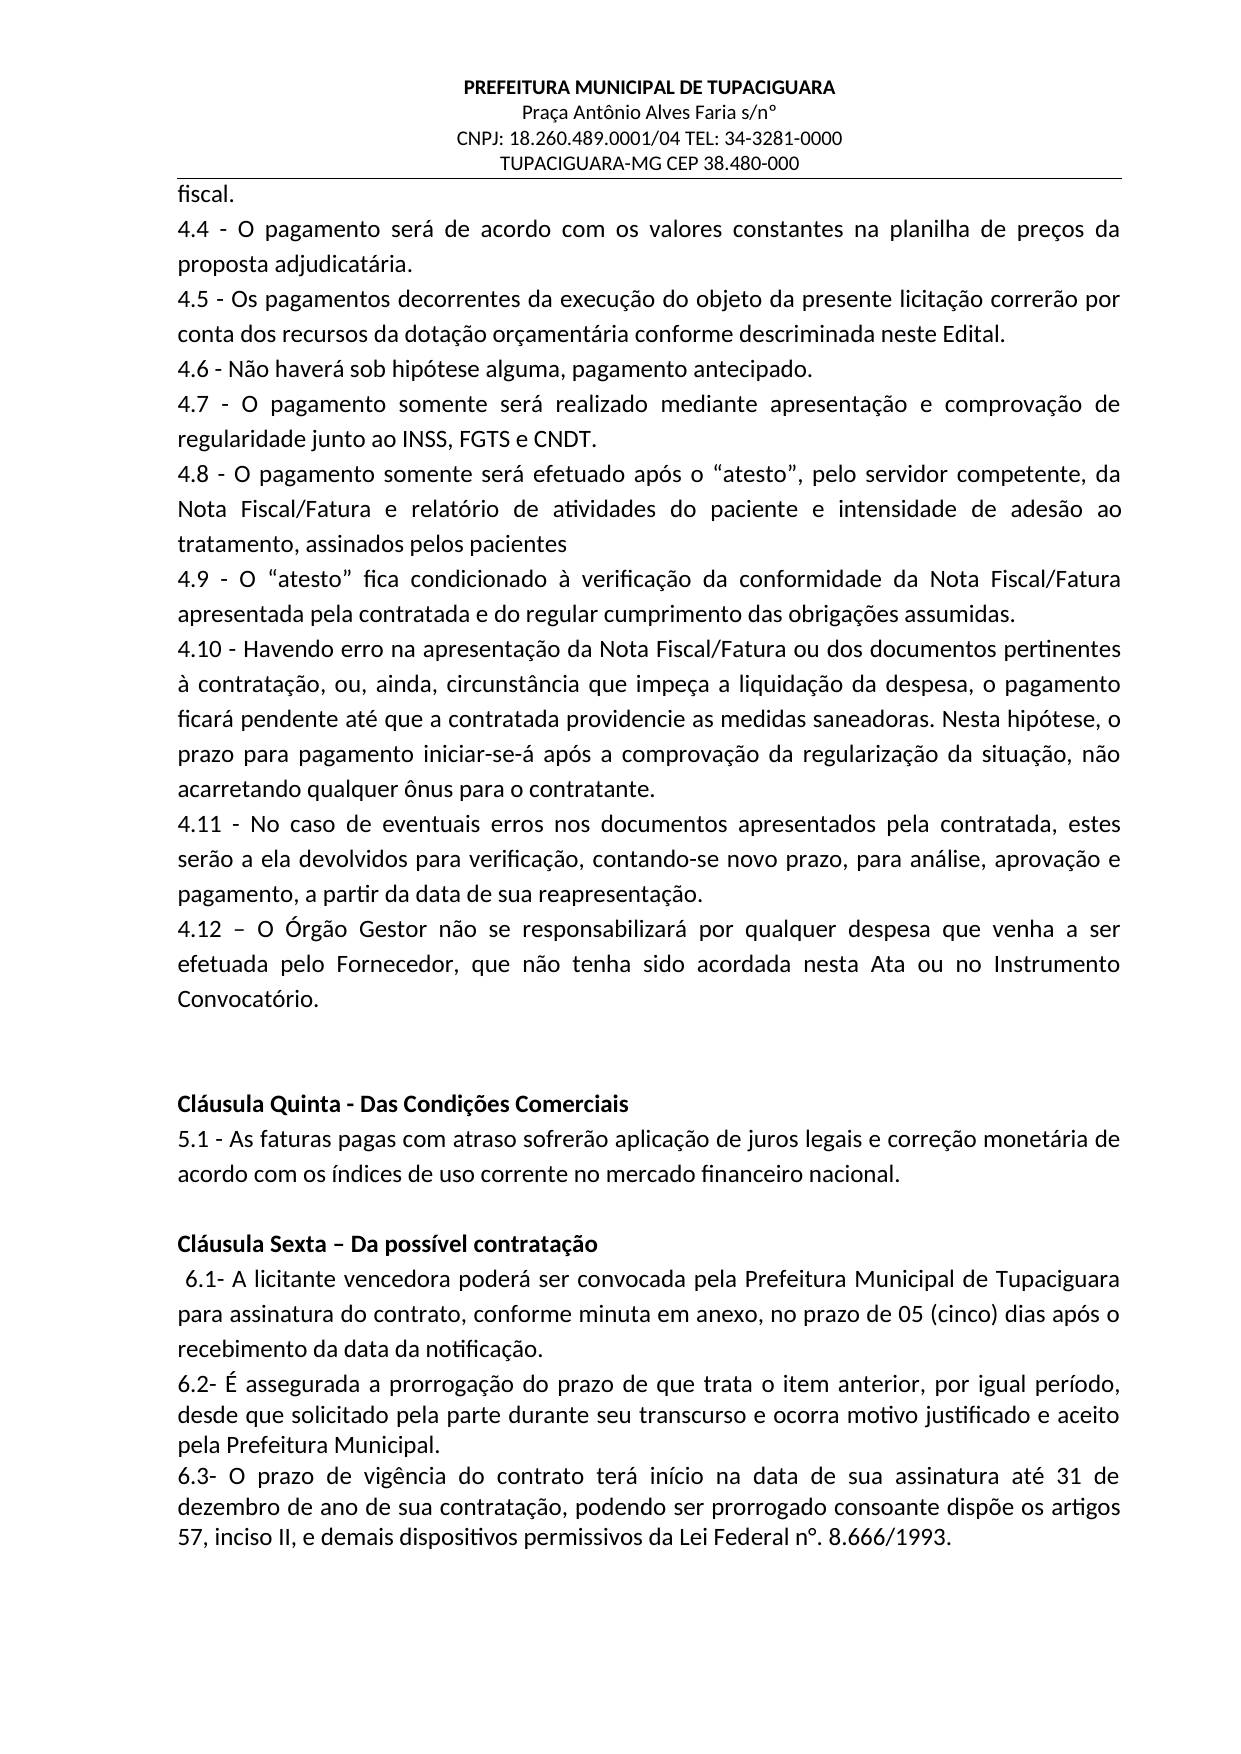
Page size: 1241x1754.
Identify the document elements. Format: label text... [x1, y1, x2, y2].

text 4.10 - Havendo erro na apresentação da Nota Fiscal/Fatura ou dos documentos pertinentes à contratação, ou, ainda, circunstância que impeça a liquidação da despesa, o pagamento ficará pendente até que a contratada providencie as medidas saneadoras. Nesta hipótese, o prazo para pagamento iniciar-se-á após a comprovação da regularização da situação, não acarretando qualquer ônus para o contratante. [177, 634, 1122, 804]
text 4.4 - O pagamento será de acordo com os valores constantes na planilha de preços da proposta adjudicatária. [177, 214, 1122, 279]
text 4.9 - O “atesto” fica condicionado à verificação da conformidade da Nota Fiscal/Fatura apresentada pela contratada e do regular cumprimento das obrigações assumidas. [177, 564, 1122, 629]
text Cláusula Sexta – Da possível contratação [177, 1229, 1122, 1259]
text 4.12 – O Órgão Gestor não se responsabilizará por qualquer despesa que venha a ser efetuada pelo Fornecedor, que não tenha sido acordada nesta Ata ou no Instrumento Convocatório. [177, 914, 1122, 1014]
text 5.1 - As faturas pagas com atraso sofrerão aplicação de juros legais e correção monetária de acordo com os índices de uso corrente no mercado financeiro nacional. [177, 1124, 1122, 1189]
text 4.6 - Não haverá sob hipótese alguma, pagamento antecipado. [177, 354, 1122, 384]
text 4.5 - Os pagamentos decorrentes da execução do objeto da presente licitação correrão por conta dos recursos da dotação orçamentária conforme descriminada neste Edital. [177, 284, 1122, 349]
text 6.1- A licitante vencedora poderá ser convocada pela Prefeitura Municipal de Tupaciguara para assinatura do contrato, conforme minuta em anexo, no prazo de 05 (cinco) dias após o recebimento da data da notificação. [177, 1264, 1122, 1364]
text Cláusula Quinta - Das Condições Comerciais [177, 1089, 1122, 1119]
text 6.3- O prazo de vigência do contrato terá início na data de sua assinatura até 31 de dezembro de ano de sua contratação, podendo ser prorrogado consoante dispõe os artigos 57, inciso II, e demais dispositivos permissivos da Lei Federal n°. 8.666/1993. [177, 1460, 1122, 1552]
text 4.7 - O pagamento somente será realizado mediante apresentação e comprovação de regularidade junto ao INSS, FGTS e CNDT. [177, 389, 1122, 454]
text 6.2- É assegurada a prorrogação do prazo de que trata o item anterior, por igual período, desde que solicitado pela parte durante seu transcurso e ocorra motivo justificado e aceito pela Prefeitura Municipal. [177, 1369, 1122, 1460]
text 4.11 - No caso de eventuais erros nos documentos apresentados pela contratada, estes serão a ela devolvidos para verificação, contando-se novo prazo, para análise, aprovação e pagamento, a partir da data de sua reapresentação. [177, 809, 1122, 909]
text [177, 179, 1122, 209]
text 4.8 - O pagamento somente será efetuado após o “atesto”, pelo servidor competente, da Nota Fiscal/Fatura e relatório de atividades do paciente e intensidade de adesão ao tratamento, assinados pelos pacientes [177, 459, 1122, 559]
